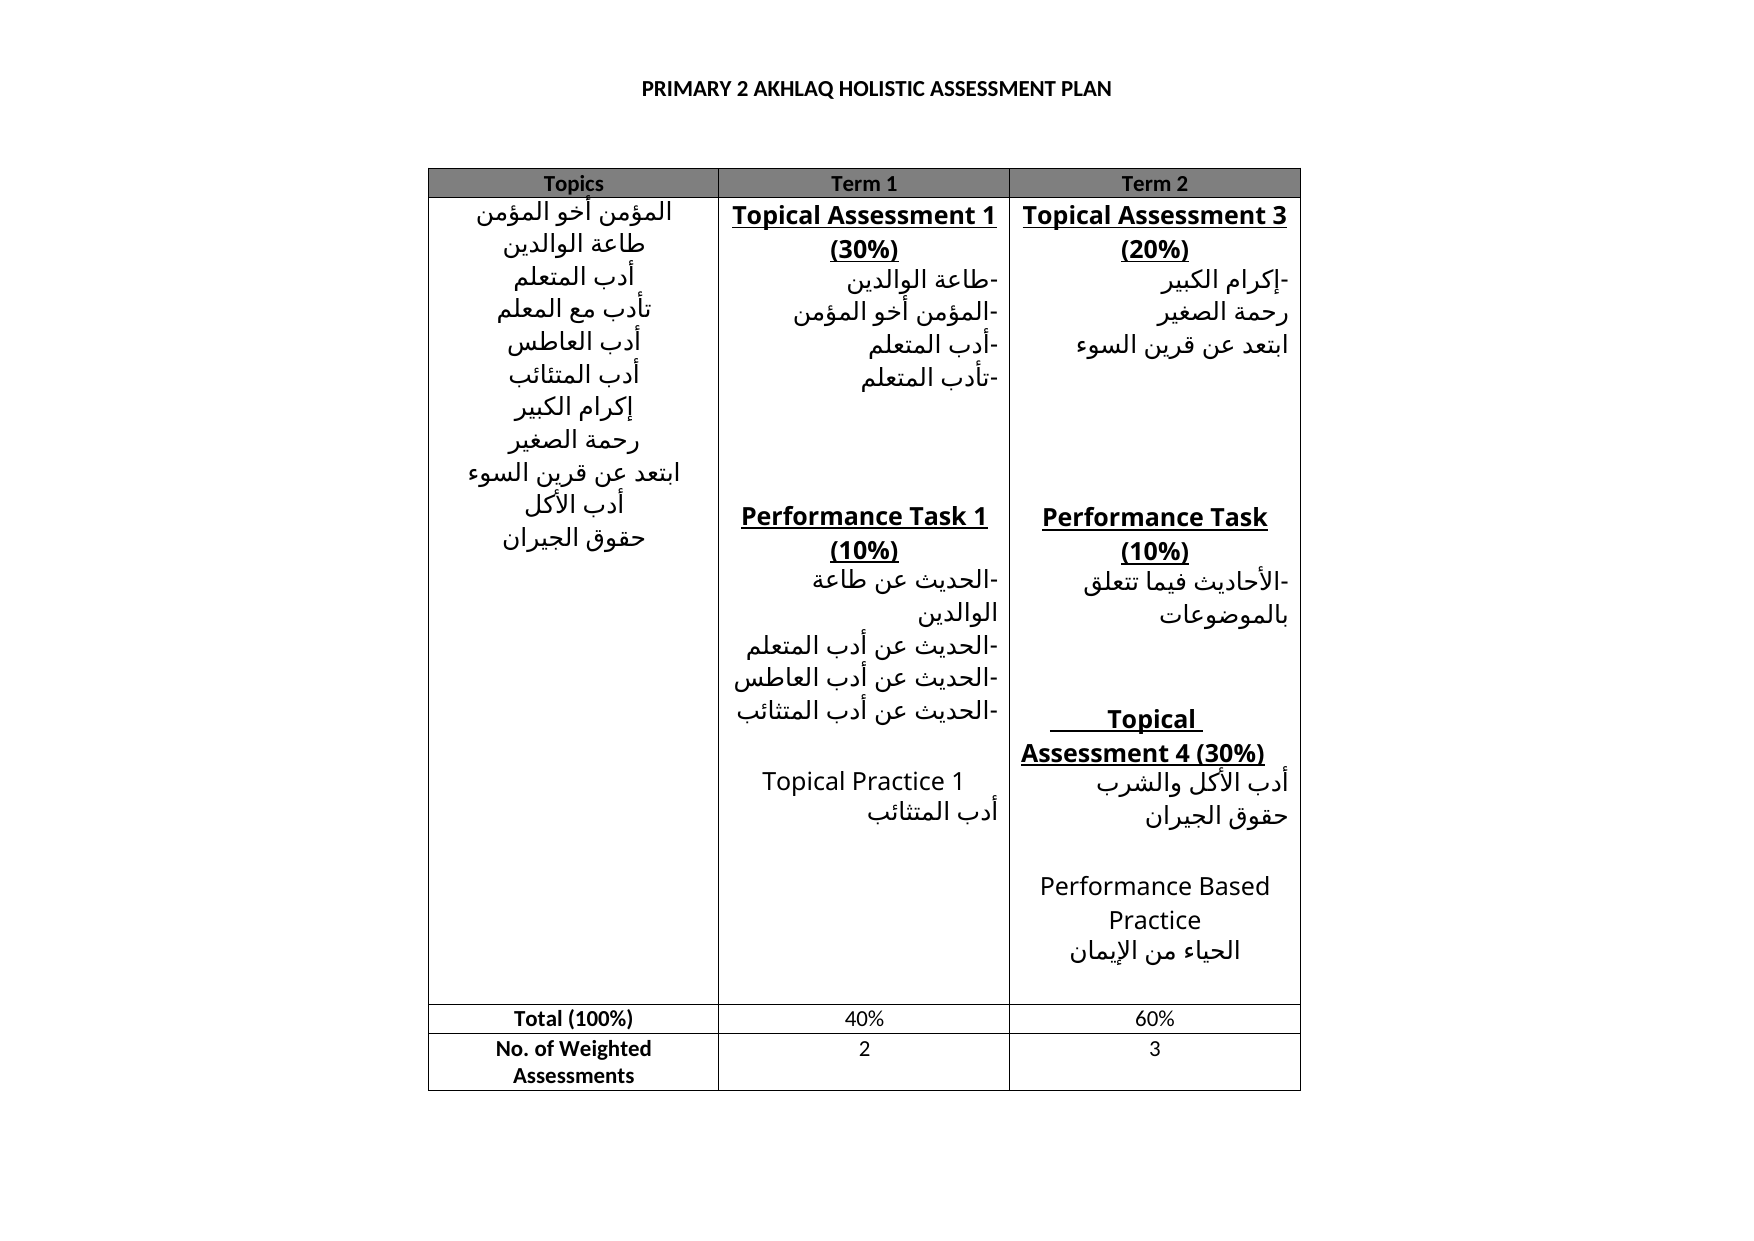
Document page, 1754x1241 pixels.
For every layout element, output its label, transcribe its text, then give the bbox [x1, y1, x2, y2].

table_cell 40% [719, 1005, 1009, 1033]
table_header Topics [429, 169, 718, 197]
table_cell 2 [719, 1034, 1009, 1090]
table_cell Topical Assessment 1 (30%) -طاعة الوالدين -المؤمن أخو المؤمن -أدب المتعلم -تأدب المتعلم Performance Task 1 (10%) -الحديث عن طاعة الوالدين -الحديث عن أدب المتعلم -الحديث عن أدب العاطس -الحديث عن أدب المتثائب Topical Practice 1 أدب المتثائب [719, 198, 1009, 1003]
table_cell المؤمن أخو المؤمن طاعة الوالدين أدب المتعلم تأدب مع المعلم أدب العاطس أدب المتئائب إكرام الكبير رحمة الصغير ابتعد عن قرين السوء أدب الأكل حقوق الجيران [429, 198, 718, 1003]
table_cell 60% [1010, 1005, 1300, 1033]
table_cell 3 [1010, 1034, 1300, 1090]
table_cell Total (100%) [429, 1005, 718, 1033]
table_cell No. of Weighted Assessments [429, 1034, 718, 1090]
table_header Term 2 [1010, 169, 1300, 197]
table_cell Topical Assessment 3 (20%) -إكرام الكبير رحمة الصغير ابتعد عن قرين السوء Performance Task (10%) -الأحاديث فيما تتعلق بالموضوعات Topical Assessment 4 (30%) أدب الأكل والشرب حقوق الجيران Performance Based Practice الحياء من الإيمان [1010, 198, 1300, 1003]
text PRIMARY 2 AKHLAQ HOLISTIC ASSESSMENT PLAN [150, 74, 1604, 102]
table_header Term 1 [719, 169, 1009, 197]
